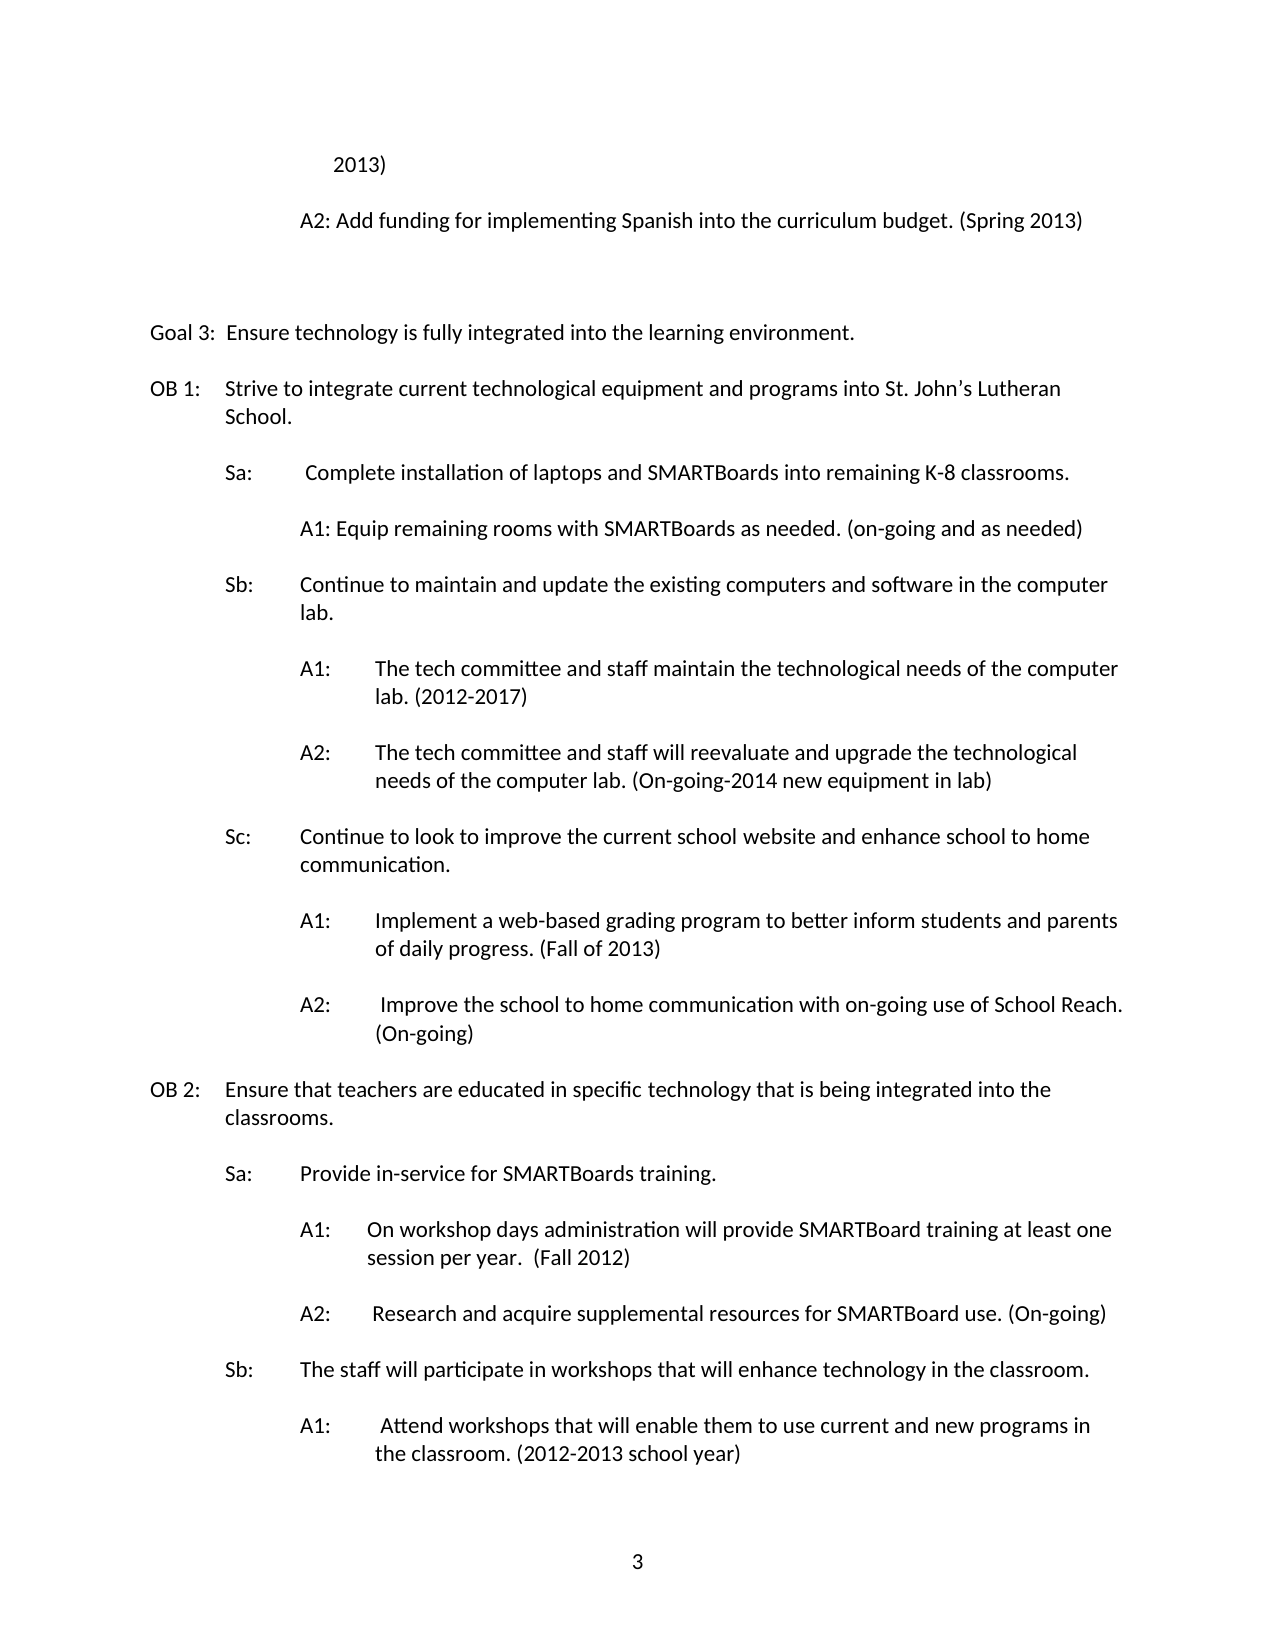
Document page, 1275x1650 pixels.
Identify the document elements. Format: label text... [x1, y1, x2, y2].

text A1: Attend workshops that will enable them to use current and new programs in the classroom. (2012-2013 school year) [300, 1411, 1125, 1467]
text Sa: Complete installation of laptops and SMARTBoards into remaining K-8 classrooms. [225, 458, 1125, 486]
text Sa: Provide in-service for SMARTBoards training. [225, 1159, 1125, 1187]
text OB 2: Ensure that teachers are educated in specific technology that is being integrated into the classrooms. [150, 1075, 1125, 1131]
text Goal 3: Ensure technology is fully integrated into the learning environment. [150, 318, 1125, 346]
text Sc: Continue to look to improve the current school website and enhance school to home communication. [225, 822, 1125, 878]
text A1: The tech committee and staff maintain the technological needs of the computer lab. (2012-2017) [300, 654, 1125, 710]
text A1: Equip remaining rooms with SMARTBoards as needed. (on-going and as needed) [225, 514, 1125, 542]
text A2: The tech committee and staff will reevaluate and upgrade the technological needs of the computer lab. (On-going-2014 new equipment in lab) [300, 738, 1125, 794]
text A2: Improve the school to home communication with on-going use of School Reach. (On-going) [300, 991, 1125, 1047]
text OB 1: Strive to integrate current technological equipment and programs into St. John’s . [150, 374, 1125, 430]
text 2013) [225, 150, 1125, 178]
text Sb: Continue to maintain and update the existing computers and software in the computer lab. [225, 570, 1125, 626]
text A2: Add funding for implementing Spanish into the curriculum budget. (Spring 2013) [225, 206, 1125, 234]
text A2: Research and acquire supplemental resources for SMARTBoard use. (On-going) [225, 1299, 1125, 1327]
text session per year. (Fall 2012) [225, 1243, 1125, 1271]
text A1: Implement a web-based grading program to better inform students and parents of daily progress. (Fall of 2013) [300, 907, 1125, 963]
text A1: On workshop days administration will provide SMARTBoard training at least one [225, 1215, 1125, 1243]
text Sb: The staff will participate in workshops that will enhance technology in the classroom. [225, 1355, 1125, 1383]
